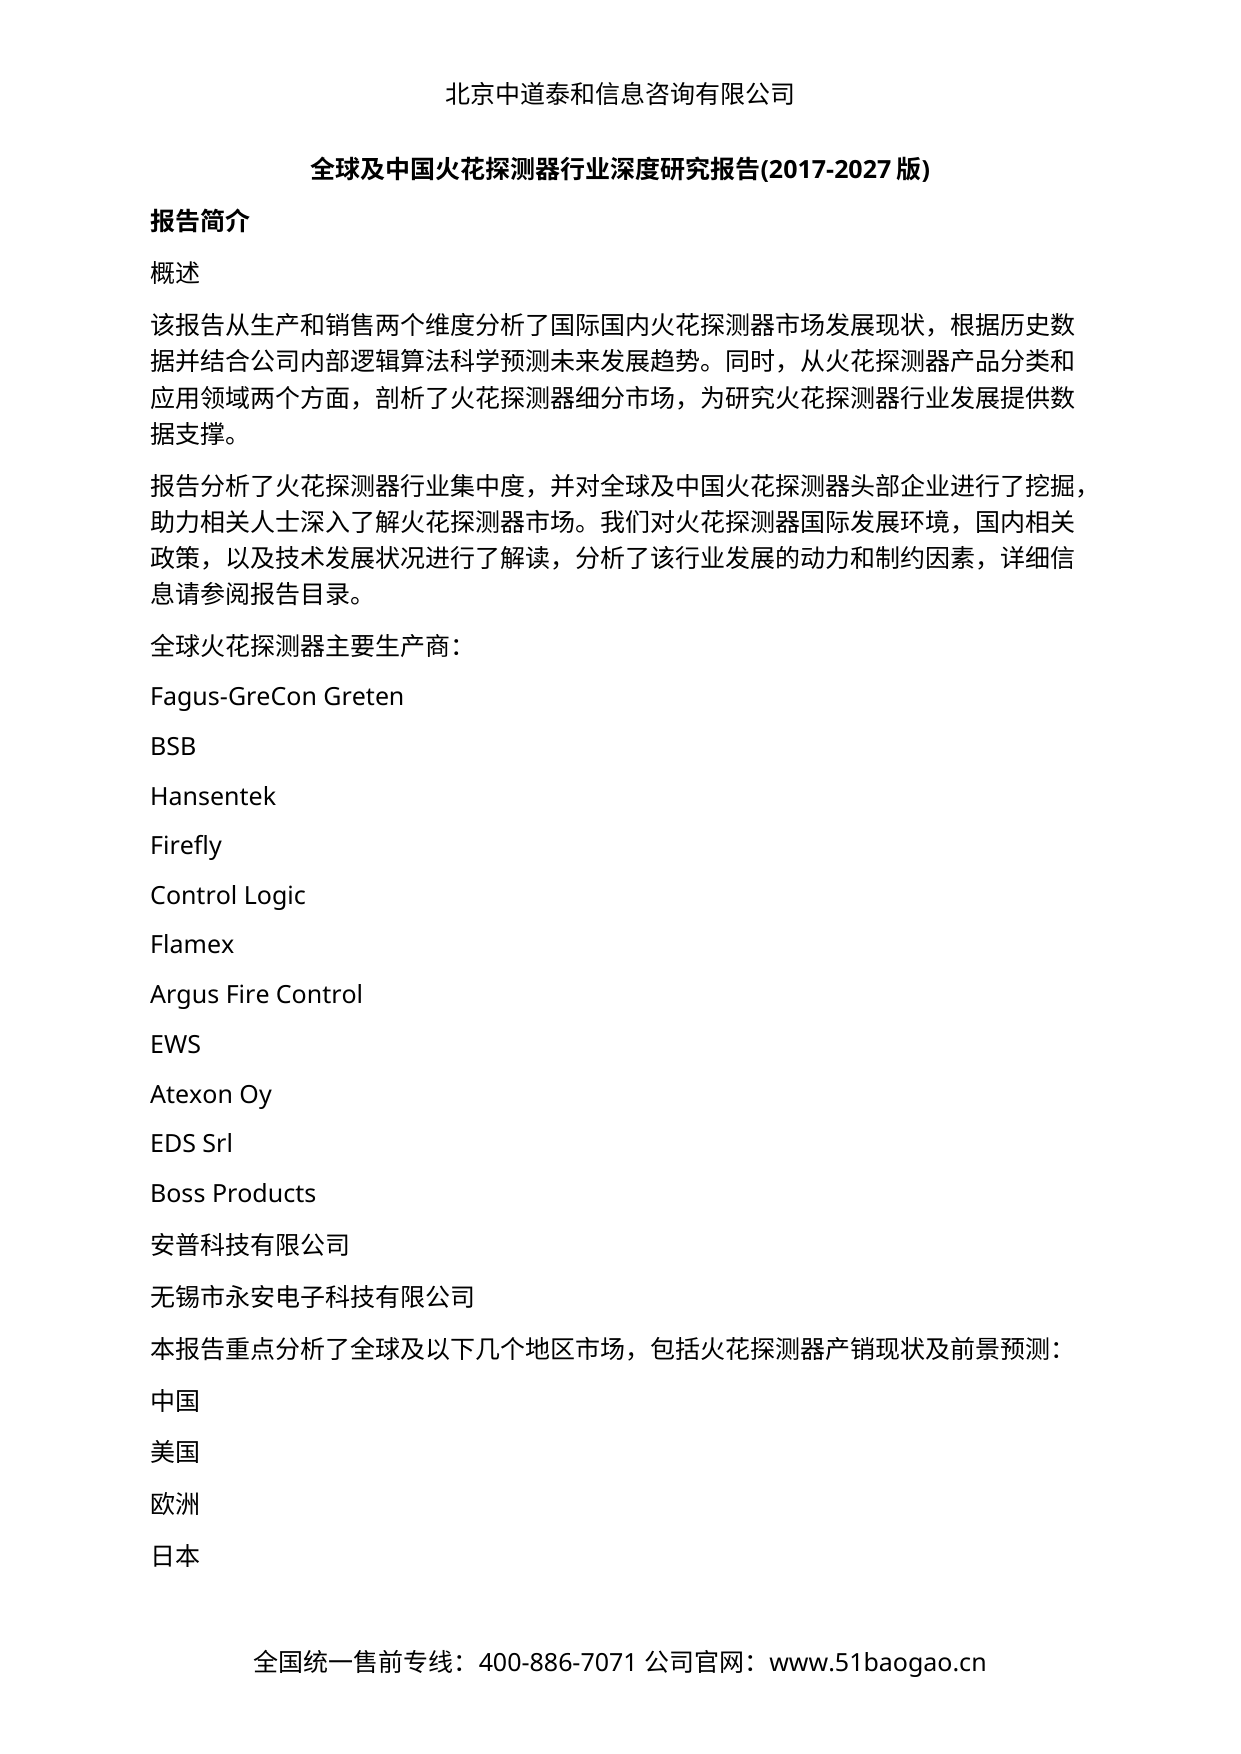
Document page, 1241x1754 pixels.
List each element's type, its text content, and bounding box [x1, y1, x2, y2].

text Control Logic [150, 877, 1090, 912]
text 美国 [150, 1433, 1090, 1469]
text Flamex [150, 927, 1090, 961]
text 安普科技有限公司 [150, 1225, 1090, 1262]
text 报告分析了火花探测器行业集中度，并对全球及中国火花探测器头部企业进行了挖掘，助力相关人士深入了解火花探测器市场。我们对火花探测器国际发展环境，国内相关政策，以及技术发展状况进行了解读，分析了该行业发展的动力和制约因素，详细信息请参阅报告目录。 [150, 466, 1090, 611]
text 全球火花探测器主要生产商： [150, 627, 1090, 663]
text EDS Srl [150, 1126, 1090, 1160]
text 中国 [150, 1381, 1090, 1417]
text 无锡市永安电子科技有限公司 [150, 1277, 1090, 1313]
text 概述 [150, 254, 1090, 290]
text Boss Products [150, 1176, 1090, 1210]
text 本报告重点分析了全球及以下几个地区市场，包括火花探测器产销现状及前景预测： [150, 1329, 1090, 1365]
text Firefly [150, 828, 1090, 862]
text Argus Fire Control [150, 977, 1090, 1011]
text 报告简介 [150, 202, 1090, 238]
text Atexon Oy [150, 1076, 1090, 1110]
text 欧洲 [150, 1485, 1090, 1521]
text 日本 [150, 1537, 1090, 1573]
text Fagus-GreCon Greten [150, 679, 1090, 713]
text 该报告从生产和销售两个维度分析了国际国内火花探测器市场发展现状，根据历史数据并结合公司内部逻辑算法科学预测未来发展趋势。同时，从火花探测器产品分类和应用领域两个方面，剖析了火花探测器细分市场，为研究火花探测器行业发展提供数据支撑。 [150, 306, 1090, 451]
text BSB [150, 728, 1090, 762]
text Hansentek [150, 778, 1090, 812]
text 全球及中国火花探测器行业深度研究报告(2017-2027版) [150, 150, 1090, 186]
text EWS [150, 1027, 1090, 1061]
